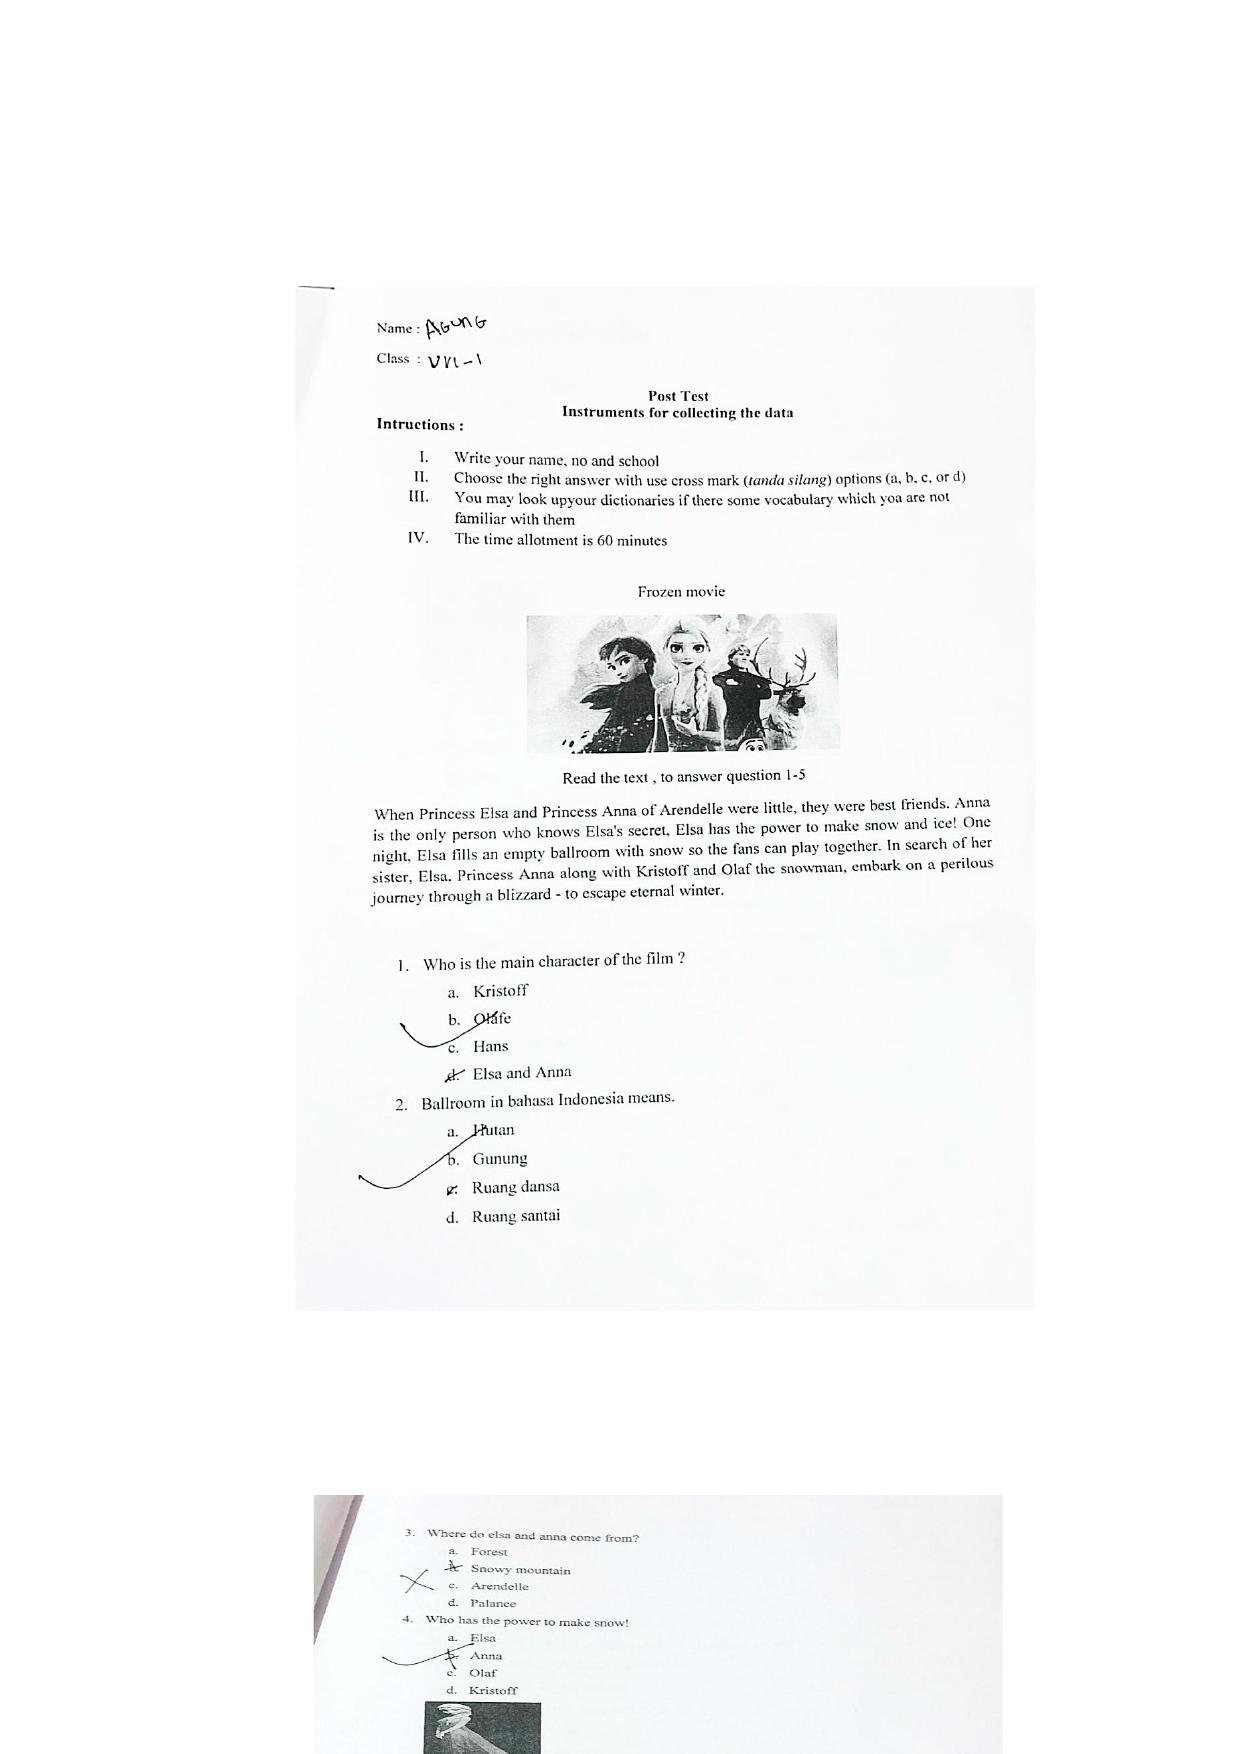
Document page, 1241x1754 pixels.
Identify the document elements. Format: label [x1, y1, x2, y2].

picture [295, 286, 1036, 1311]
picture [313, 1495, 1003, 1754]
